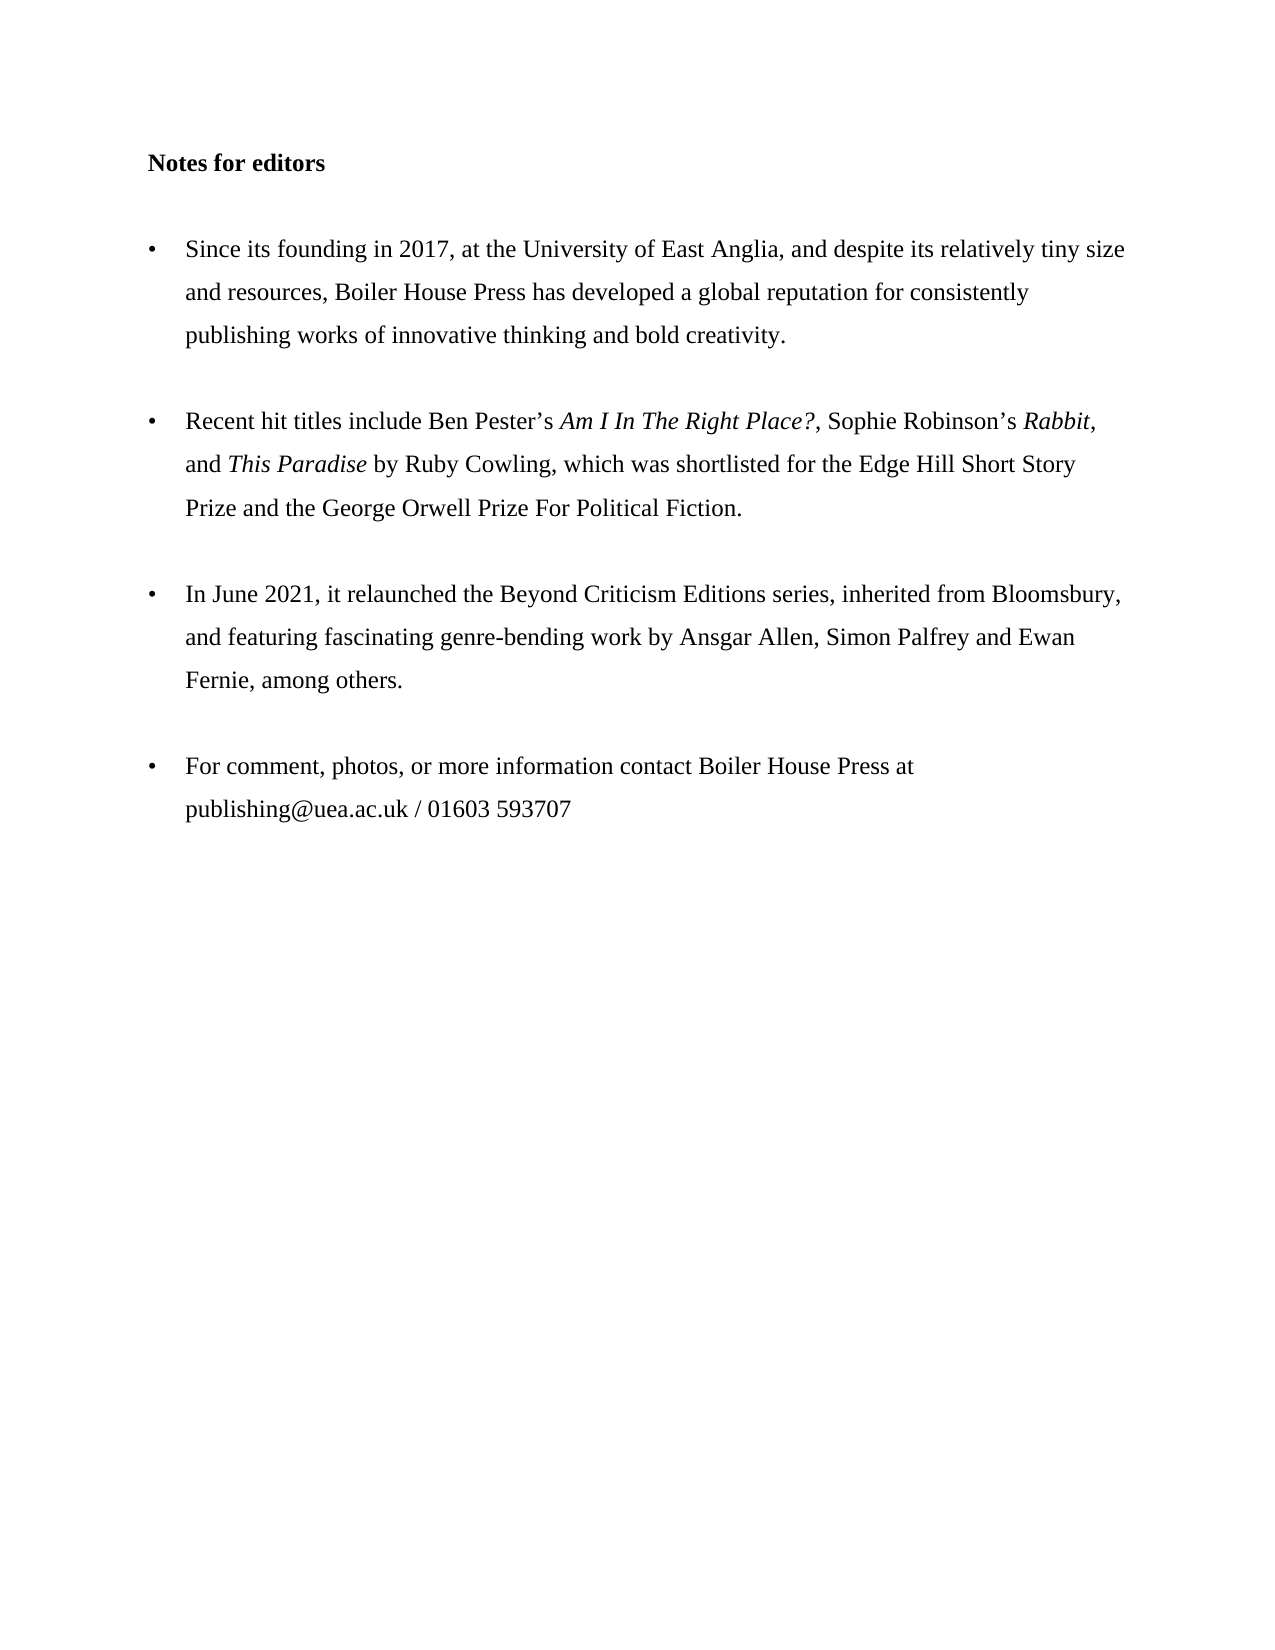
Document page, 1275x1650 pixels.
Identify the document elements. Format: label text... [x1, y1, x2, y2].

list Recent hit titles include Ben Pester’s Am I In The Right Place?, Sophie Robinson’s Rabbit, and This Paradise by Ruby Cowling, which was shortlisted for the Edge Hill Short Story Prize and the George Orwell Prize For Political Fiction. [148, 406, 1127, 521]
list Since its founding in 2017, at the University of East Anglia, and despite its relatively tiny size and resources, Boiler House Press has developed a global reputation for consistently publishing works of innovative thinking and bold creativity. [148, 234, 1127, 349]
list In June 2021, it relaunched the Beyond Criticism Editions series, inherited from Bloomsbury, and featuring fascinating genre-bending work by Ansgar Allen, Simon Palfrey and Ewan Fernie, among others. [148, 579, 1127, 694]
text Notes for editors [148, 148, 1127, 176]
list For comment, photos, or more information contact Boiler House Press at publishing@uea.ac.uk / 01603 593707 [148, 751, 1127, 823]
